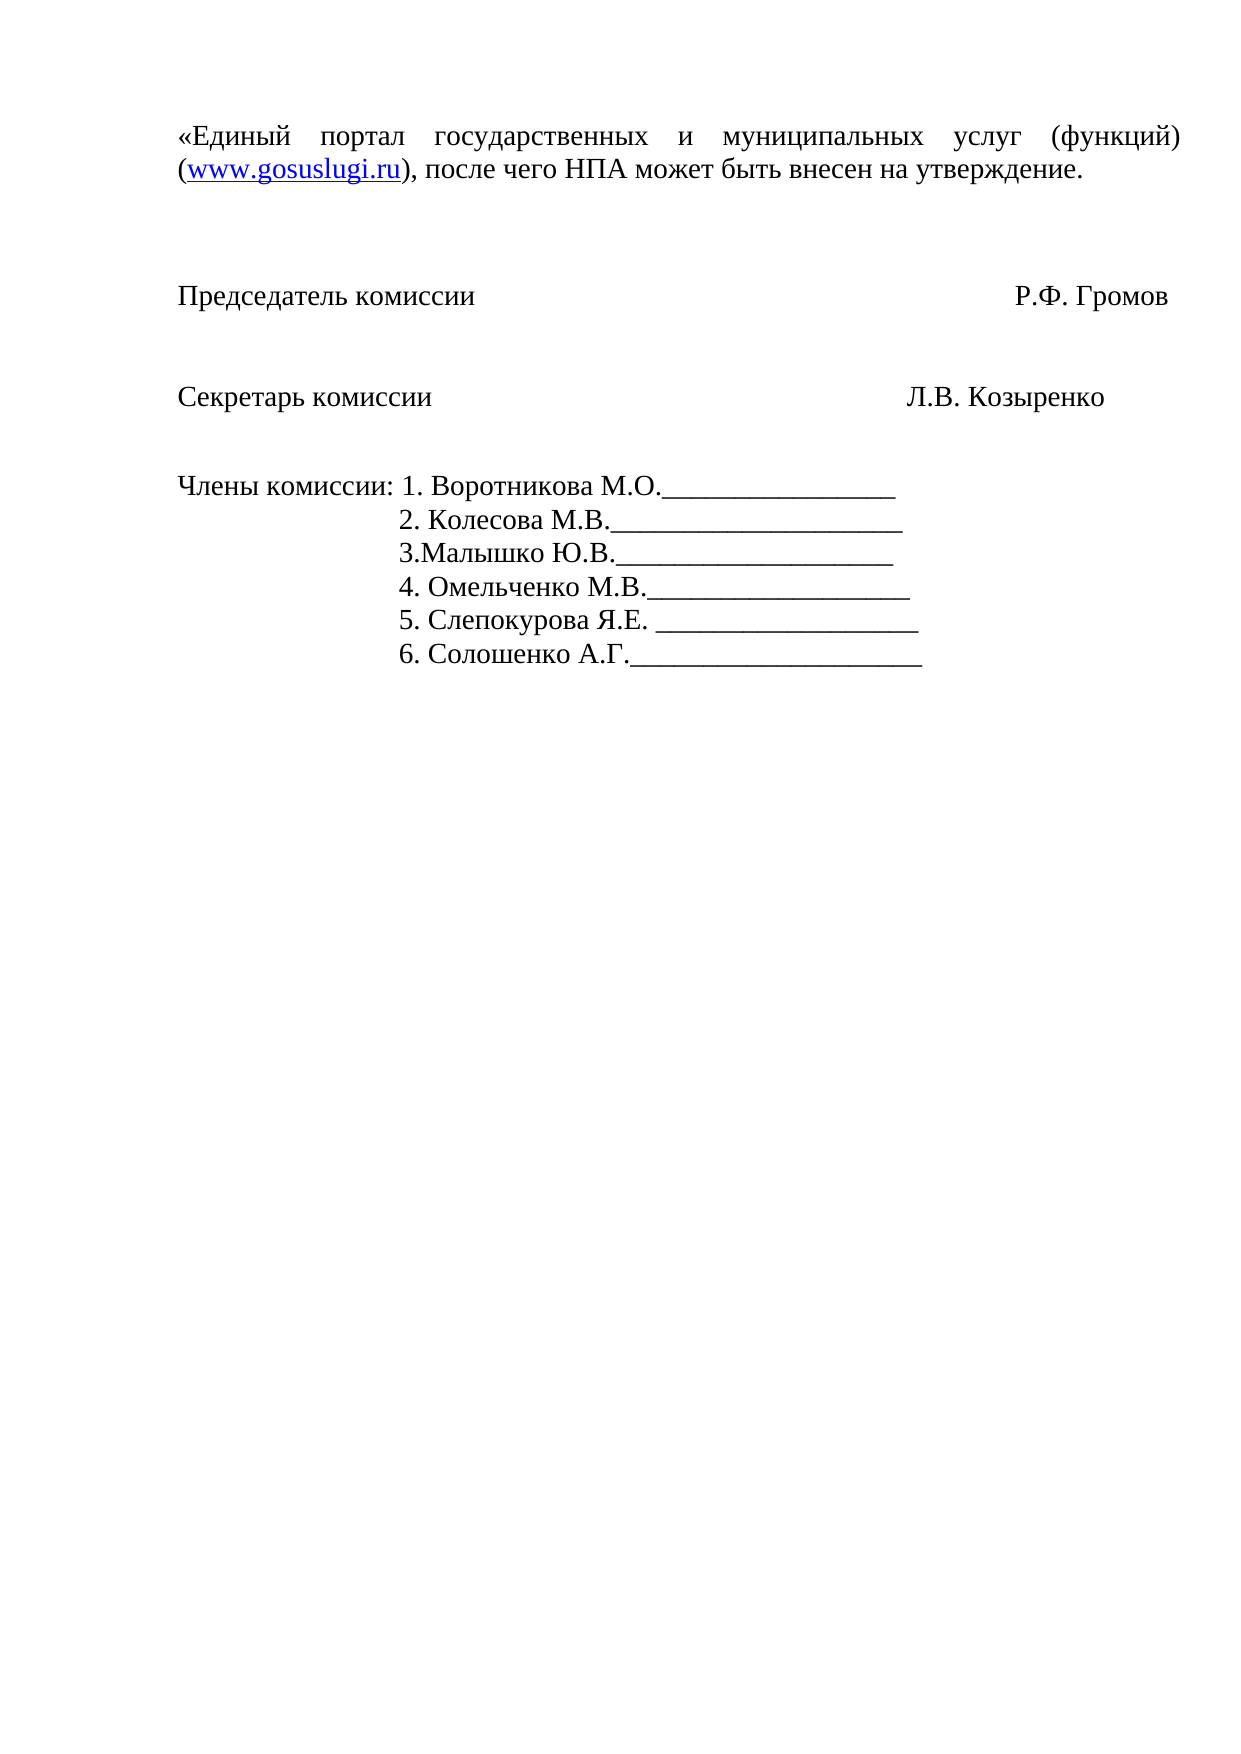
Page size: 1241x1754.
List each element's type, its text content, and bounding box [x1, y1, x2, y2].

text 6. Солошенко А.Г.____________________ [177, 636, 1181, 669]
text 4. Омельченко М.В.__________________ [177, 569, 1181, 602]
text 2. Колесова М.В.____________________ [177, 502, 1181, 535]
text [177, 118, 1181, 185]
text Секретарь комиссии Л.В. Козыренко [177, 379, 1181, 412]
text 5. Слепокурова Я.Е. __________________ [325, 602, 1181, 636]
text Члены комиссии: 1. Воротникова М.О.________________ [177, 468, 1181, 502]
text Председатель комиссии Р.Ф. Громов [177, 278, 1181, 312]
text 3.Малышко Ю.В.___________________ [325, 535, 1181, 569]
